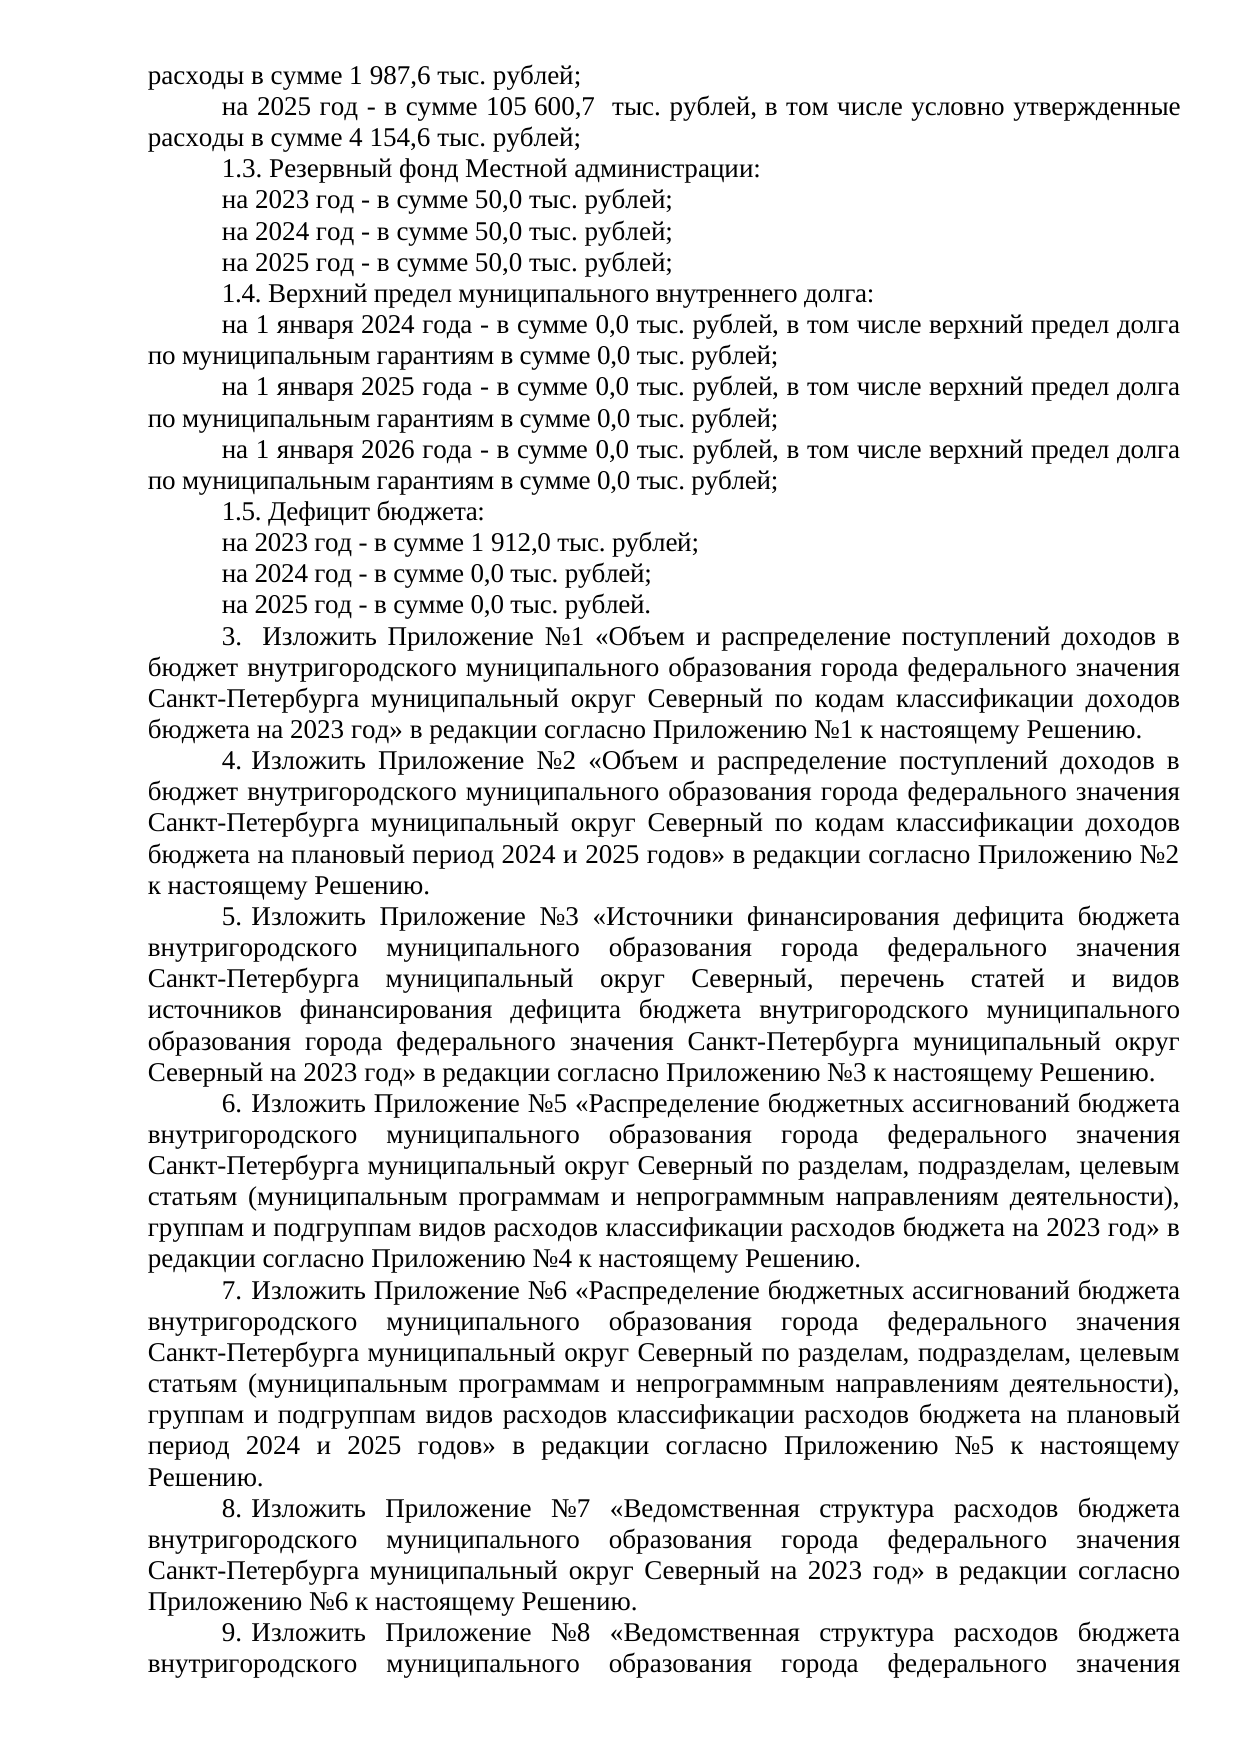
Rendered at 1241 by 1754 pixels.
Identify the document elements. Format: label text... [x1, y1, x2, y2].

list Изложить Приложение №7 «Ведомственная структура расходов бюджета внутригородского муниципального образования города федерального значения Санкт-Петербурга муниципальный округ Северный на 2023 год» в редакции согласно Приложению №6 к настоящему Решению. [148, 1492, 1181, 1616]
text на 2023 год - в сумме 50,0 тыс. рублей; [148, 184, 1181, 215]
list Изложить Приложение №2 «Объем и распределение поступлений доходов в бюджет внутригородского муниципального образования города федерального значения Санкт-Петербурга муниципальный округ Северный по кодам классификации доходов бюджета на плановый период 2024 и 2025 годов» в редакции согласно Приложению №2 к настоящему Решению. [148, 744, 1181, 900]
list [148, 1616, 1181, 1679]
text на 2024 год - в сумме 0,0 тыс. рублей; [148, 557, 1181, 588]
text на 2023 год - в сумме 1 912,0 тыс. рублей; [148, 526, 1181, 557]
text 1.3. Резервный фонд Местной администрации: [148, 152, 1181, 184]
text на 1 января 2026 года - в сумме 0,0 тыс. рублей, в том числе верхний предел долга по муниципальным гарантиям в сумме 0,0 тыс. рублей; [148, 433, 1181, 495]
text 1.4. Верхний предел муниципального внутреннего долга: [148, 277, 1181, 308]
list Изложить Приложение №6 «Распределение бюджетных ассигнований бюджета внутригородского муниципального образования города федерального значения Санкт-Петербурга муниципальный округ Северный по разделам, подразделам, целевым статьям (муниципальным программам и непрограммным направлениям деятельности), группам и подгруппам видов расходов классификации расходов бюджета на плановый период 2024 и 2025 годов» в редакции согласно Приложению №5 к настоящему Решению. [148, 1274, 1181, 1492]
text 1.5. Дефицит бюджета: [148, 495, 1181, 526]
text на 2025 год - в сумме 50,0 тыс. рублей; [148, 246, 1181, 277]
list Изложить Приложение №5 «Распределение бюджетных ассигнований бюджета внутригородского муниципального образования города федерального значения Санкт-Петербурга муниципальный округ Северный по разделам, подразделам, целевым статьям (муниципальным программам и непрограммным направлениям деятельности), группам и подгруппам видов расходов классификации расходов бюджета на 2023 год» в редакции согласно Приложению №4 к настоящему Решению. [148, 1087, 1181, 1274]
text на 2025 год - в сумме 0,0 тыс. рублей. [148, 588, 1181, 620]
text на 1 января 2025 года - в сумме 0,0 тыс. рублей, в том числе верхний предел долга по муниципальным гарантиям в сумме 0,0 тыс. рублей; [148, 371, 1181, 433]
text на 1 января 2024 года - в сумме 0,0 тыс. рублей, в том числе верхний предел долга по муниципальным гарантиям в сумме 0,0 тыс. рублей; [148, 308, 1181, 371]
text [148, 59, 1181, 90]
text на 2025 год - в сумме 105 600,7 тыс. рублей, в том числе условно утвержденные расходы в сумме 4 154,6 тыс. рублей; [148, 90, 1181, 152]
list Изложить Приложение №1 «Объем и распределение поступлений доходов в бюджет внутригородского муниципального образования города федерального значения Санкт-Петербурга муниципальный округ Северный по кодам классификации доходов бюджета на 2023 год» в редакции согласно Приложению №1 к настоящему Решению. [148, 620, 1181, 744]
text на 2024 год - в сумме 50,0 тыс. рублей; [148, 215, 1181, 246]
list Изложить Приложение №3 «Источники финансирования дефицита бюджета внутригородского муниципального образования города федерального значения Санкт-Петербурга муниципальный округ Северный, перечень статей и видов источников финансирования дефицита бюджета внутригородского муниципального образования города федерального значения Санкт-Петербурга муниципальный округ Северный на 2023 год» в редакции согласно Приложению №3 к настоящему Решению. [148, 900, 1181, 1087]
